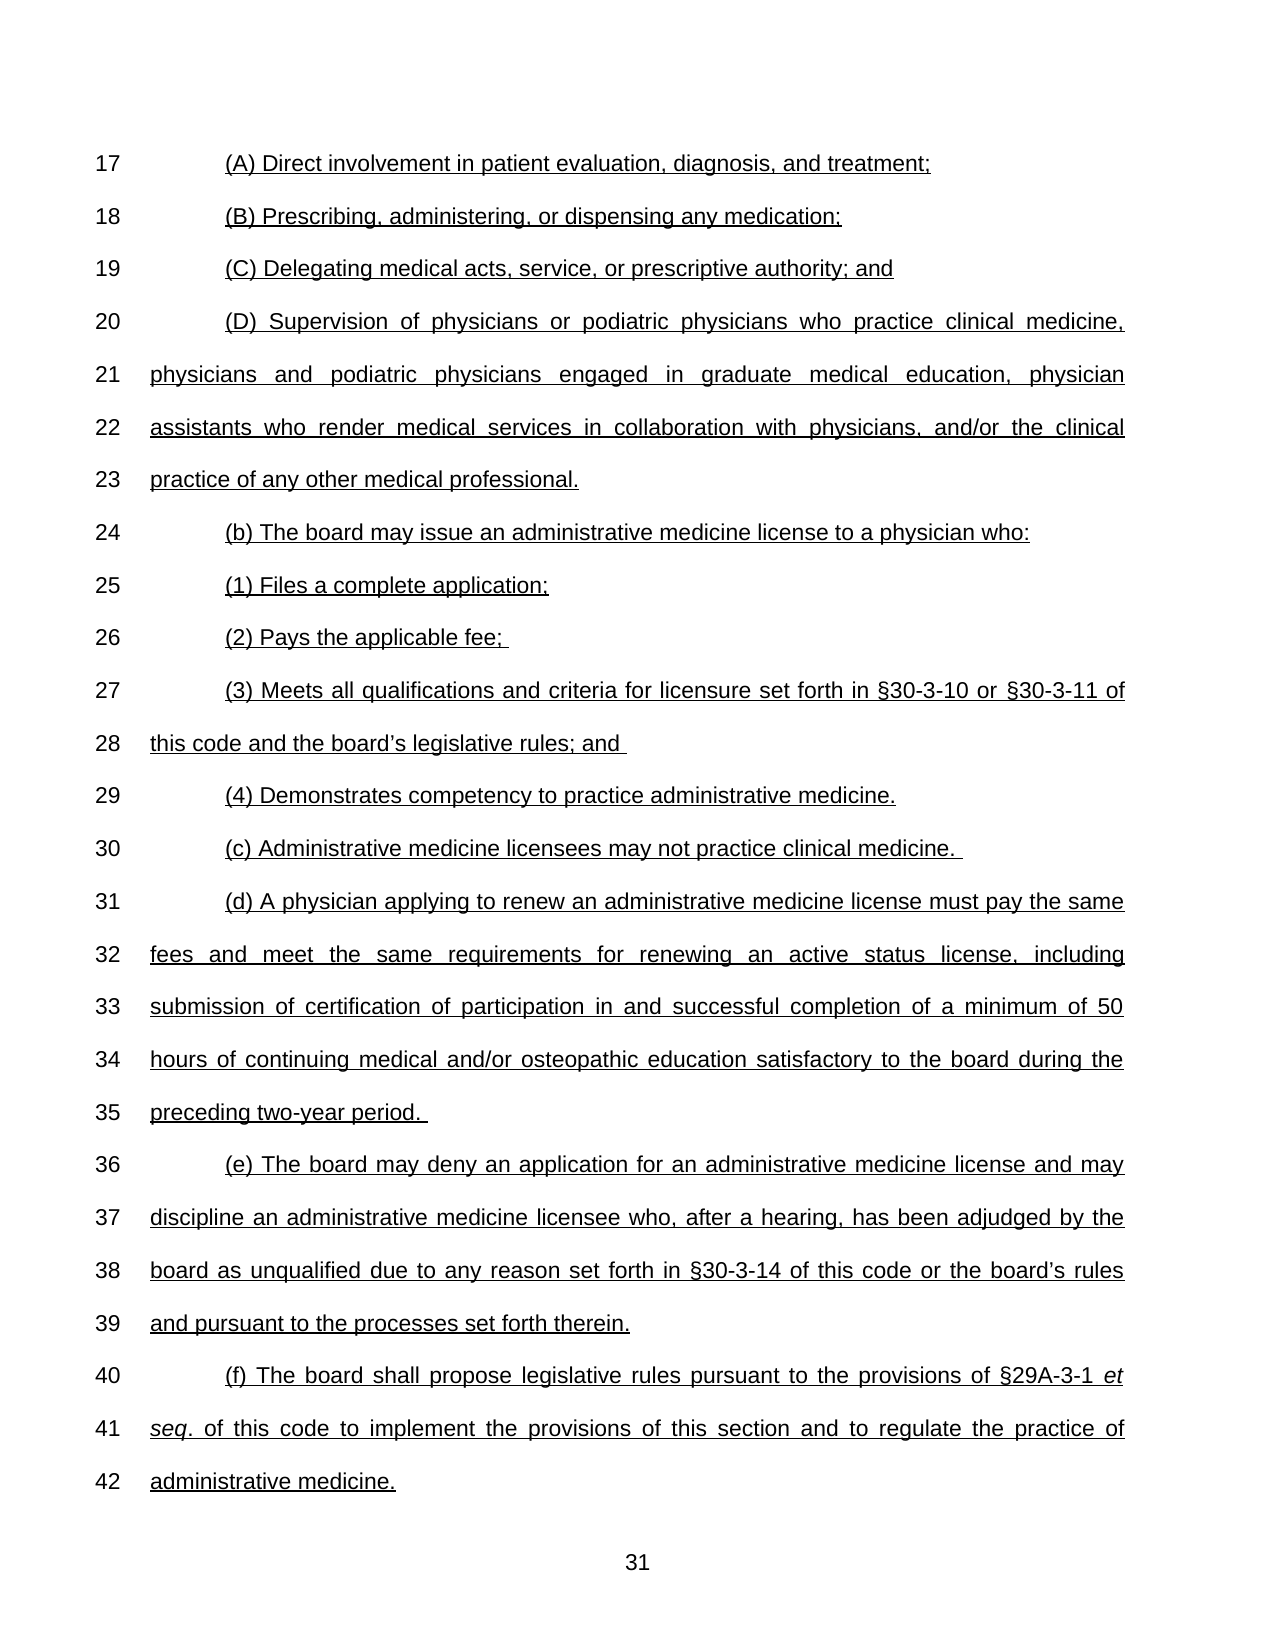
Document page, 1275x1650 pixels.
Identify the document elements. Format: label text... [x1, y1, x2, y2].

text (f) The board shall propose legislative rules pursuant to the provisions of §29A-3-1 et seq. of this code to implement the provisions of this section and to regulate the practice of administrative medicine. [150, 1439, 1125, 1494]
text (B) Prescribing, administering, or dispensing any medication; [150, 203, 1125, 229]
text (D) Supervision of physicians or podiatric physicians who practice clinical medicine, physicians and podiatric physicians engaged in graduate medical education, physician assistants who render medical services in collaboration with physicians, and/or the clinical practice of any other medical professional. [150, 308, 1125, 384]
text (b) The board may issue an administrative medicine license to a physician who: [150, 519, 1125, 545]
text (d) A physician applying to renew an administrative medicine license must pay the same fees and meet the same requirements for renewing an active status license, including submission of certification of participation in and successful completion of a minimum of 50 hours of continuing medical and/or osteopathic education satisfactory to the board during the preceding two-year period. [150, 888, 1125, 963]
text (1) Files a complete application; [150, 572, 1125, 598]
text (C) Delegating medical acts, service, or prescriptive authority; and [150, 255, 1125, 282]
text (e) The board may deny an application for an administrative medicine license and may discipline an administrative medicine licensee who, after a hearing, has been adjudged by the board as unqualified due to any reason set forth in §30-3-14 of this code or the board’s rules and pursuant to the processes set forth therein. [150, 1151, 1125, 1227]
text (e) The board may deny an application for an administrative medicine license and may discipline an administrative medicine licensee who, after a hearing, has been adjudged by the board as unqualified due to any reason set forth in §30-3-14 of this code or the board’s rules and pursuant to the processes set forth therein. [150, 1228, 1125, 1280]
text (A) Direct involvement in patient evaluation, diagnosis, and treatment; [150, 150, 1125, 176]
text (e) The board may deny an application for an administrative medicine license and may discipline an administrative medicine licensee who, after a hearing, has been adjudged by the board as unqualified due to any reason set forth in §30-3-14 of this code or the board’s rules and pursuant to the processes set forth therein. [150, 1281, 1125, 1336]
text (f) The board shall propose legislative rules pursuant to the provisions of §29A-3-1 et seq. of this code to implement the provisions of this section and to regulate the practice of administrative medicine. [150, 1362, 1125, 1438]
text (c) Administrative medicine licensees may not practice clinical medicine. [150, 835, 1125, 862]
text (2) Pays the applicable fee; [150, 624, 1125, 651]
text (D) Supervision of physicians or podiatric physicians who practice clinical medicine, physicians and podiatric physicians engaged in graduate medical education, physician assistants who render medical services in collaboration with physicians, and/or the clinical practice of any other medical professional. [150, 385, 1125, 436]
text (3) Meets all qualifications and criteria for licensure set forth in §30-3-10 or §30-3-11 of this code and the board’s legislative rules; and [150, 677, 1125, 756]
text (d) A physician applying to renew an administrative medicine license must pay the same fees and meet the same requirements for renewing an active status license, including submission of certification of participation in and successful completion of a minimum of 50 hours of continuing medical and/or osteopathic education satisfactory to the board during the preceding two-year period. [150, 965, 1125, 1125]
text (D) Supervision of physicians or podiatric physicians who practice clinical medicine, physicians and podiatric physicians engaged in graduate medical education, physician assistants who render medical services in collaboration with physicians, and/or the clinical practice of any other medical professional. [150, 438, 1125, 493]
text (4) Demonstrates competency to practice administrative medicine. [150, 782, 1125, 809]
